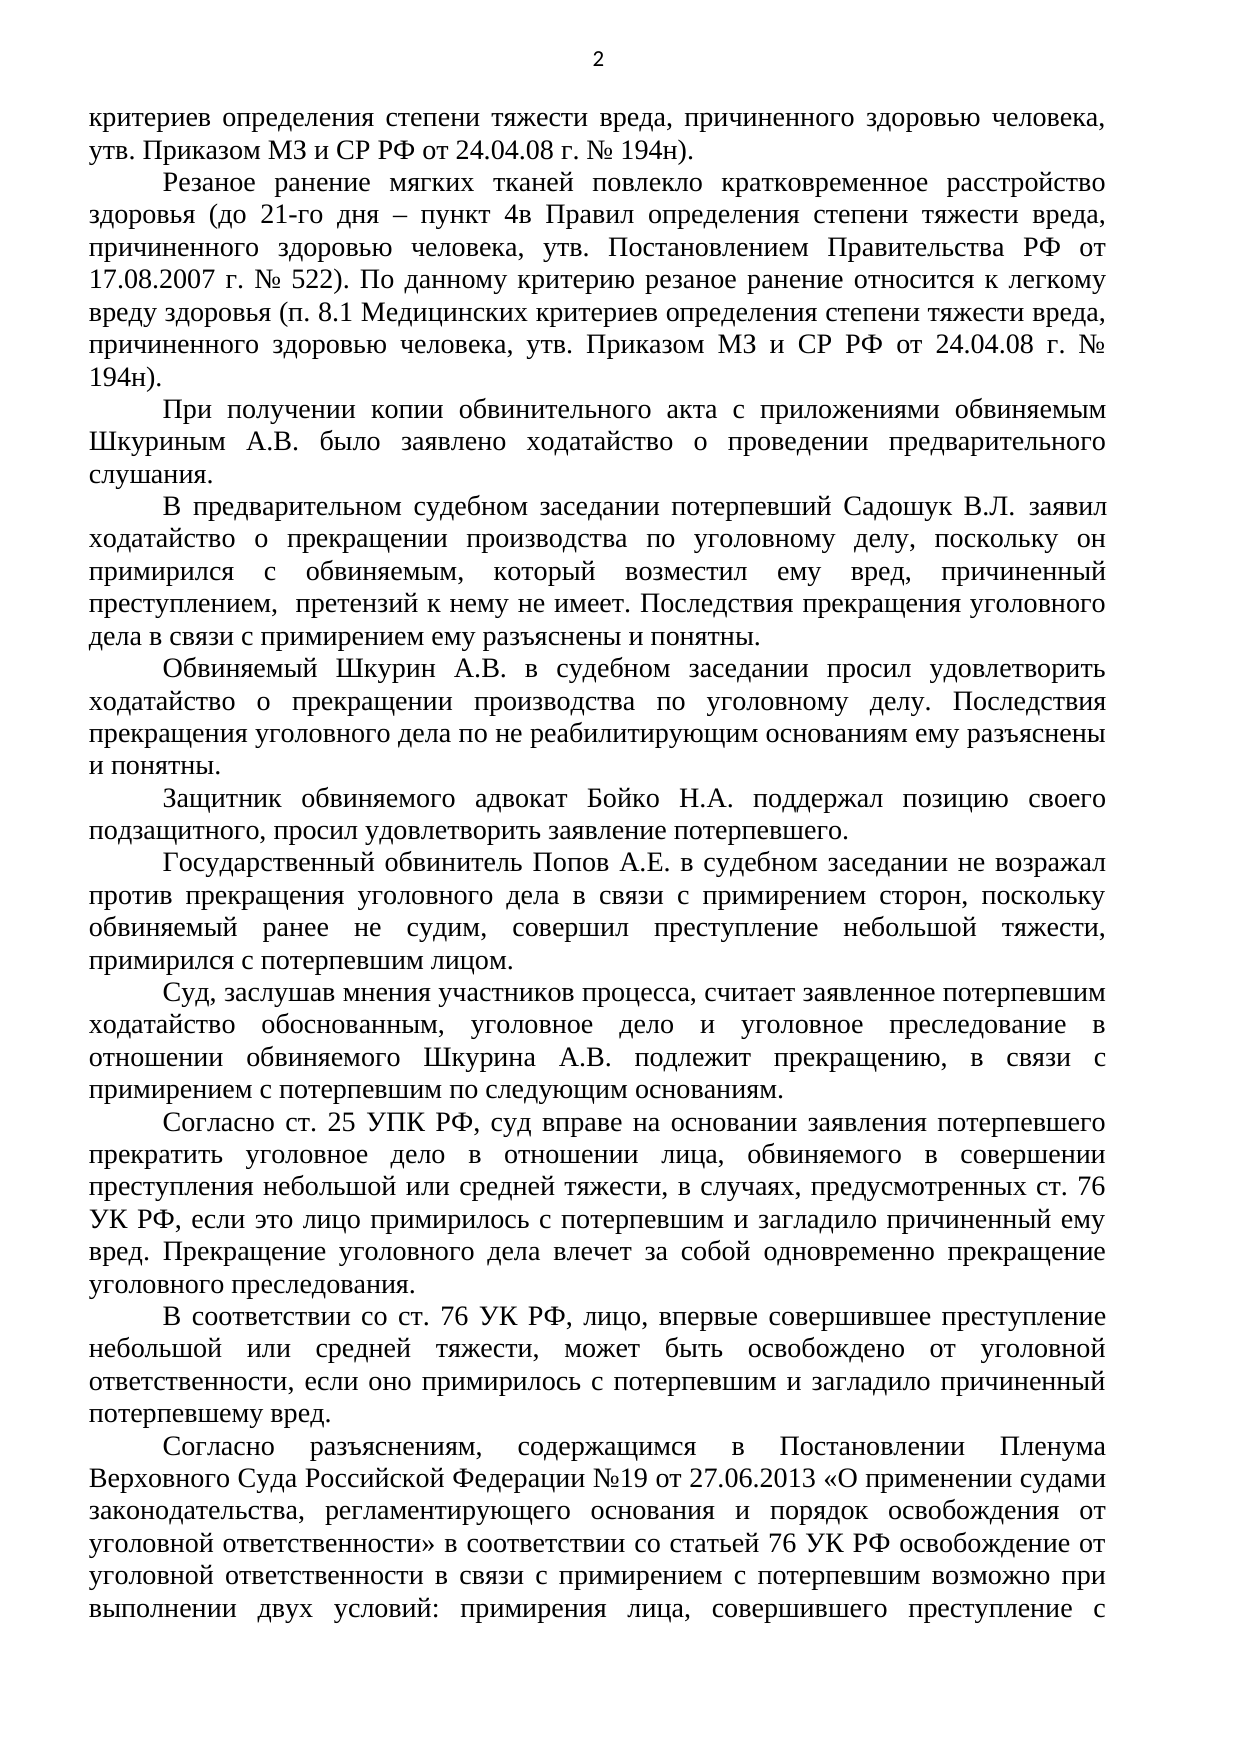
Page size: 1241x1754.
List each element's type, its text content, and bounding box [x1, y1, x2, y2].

text Государственный обвинитель Попов А.Е. в судебном заседании не возражал против прекращения уголовного дела в связи с примирением сторон, поскольку обвиняемый ранее не судим, совершил преступление небольшой тяжести, примирился с потерпевшим лицом. [89, 846, 1107, 975]
text Защитник обвиняемого адвокат Бойко Н.А. поддержал позицию своего подзащитного, просил удовлетворить заявление потерпевшего. [89, 781, 1107, 846]
text Согласно ст. 25 УПК РФ, суд вправе на основании заявления потерпевшего прекратить уголовное дело в отношении лица, обвиняемого в совершении преступления небольшой или средней тяжести, в случаях, предусмотренных ст. 76 УК РФ, если это лицо примирилось с потерпевшим и загладило причиненный ему вред. Прекращение уголовного дела влечет за собой одновременно прекращение уголовного преследования. [89, 1105, 1107, 1299]
text В предварительном судебном заседании потерпевший Садошук В.Л. заявил ходатайство о прекращении производства по уголовному делу, поскольку он примирился с обвиняемым, который возместил ему вред, причиненный преступлением, претензий к нему не имеет. Последствия прекращения уголовного дела в связи с примирением ему разъяснены и понятны. [89, 489, 1107, 651]
text Обвиняемый Шкурин А.В. в судебном заседании просил удовлетворить ходатайство о прекращении производства по уголовному делу. Последствия прекращения уголовного дела по не реабилитирующим основаниям ему разъяснены и понятны. [89, 651, 1107, 781]
text В соответствии со ст. 76 УК РФ, лицо, впервые совершившее преступление небольшой или средней тяжести, может быть освобождено от уголовной ответственности, если оно примирилось с потерпевшим и загладило причиненный потерпевшему вред. [89, 1299, 1107, 1429]
text При получении копии обвинительного акта с приложениями обвиняемым Шкуриным А.В. было заявлено ходатайство о проведении предварительного слушания. [89, 392, 1107, 489]
text Резаное ранение мягких тканей повлекло кратковременное расстройство здоровья (до 21-го дня – пункт 4в Правил определения степени тяжести вреда, причиненного здоровью человека, утв. Постановлением Правительства РФ от 17.08.2007 г. № 522). По данному критерию резаное ранение относится к легкому вреду здоровья (п. 8.1 Медицинских критериев определения степени тяжести вреда, причиненного здоровью человека, утв. Приказом МЗ и СР РФ от 24.04.08 г. № 194н). [89, 165, 1107, 392]
text Суд, заслушав мнения участников процесса, считает заявленное потерпевшим ходатайство обоснованным, уголовное дело и уголовное преследование в отношении обвиняемого Шкурина А.В. подлежит прекращению, в связи с примирением с потерпевшим по следующим основаниям. [89, 975, 1107, 1105]
